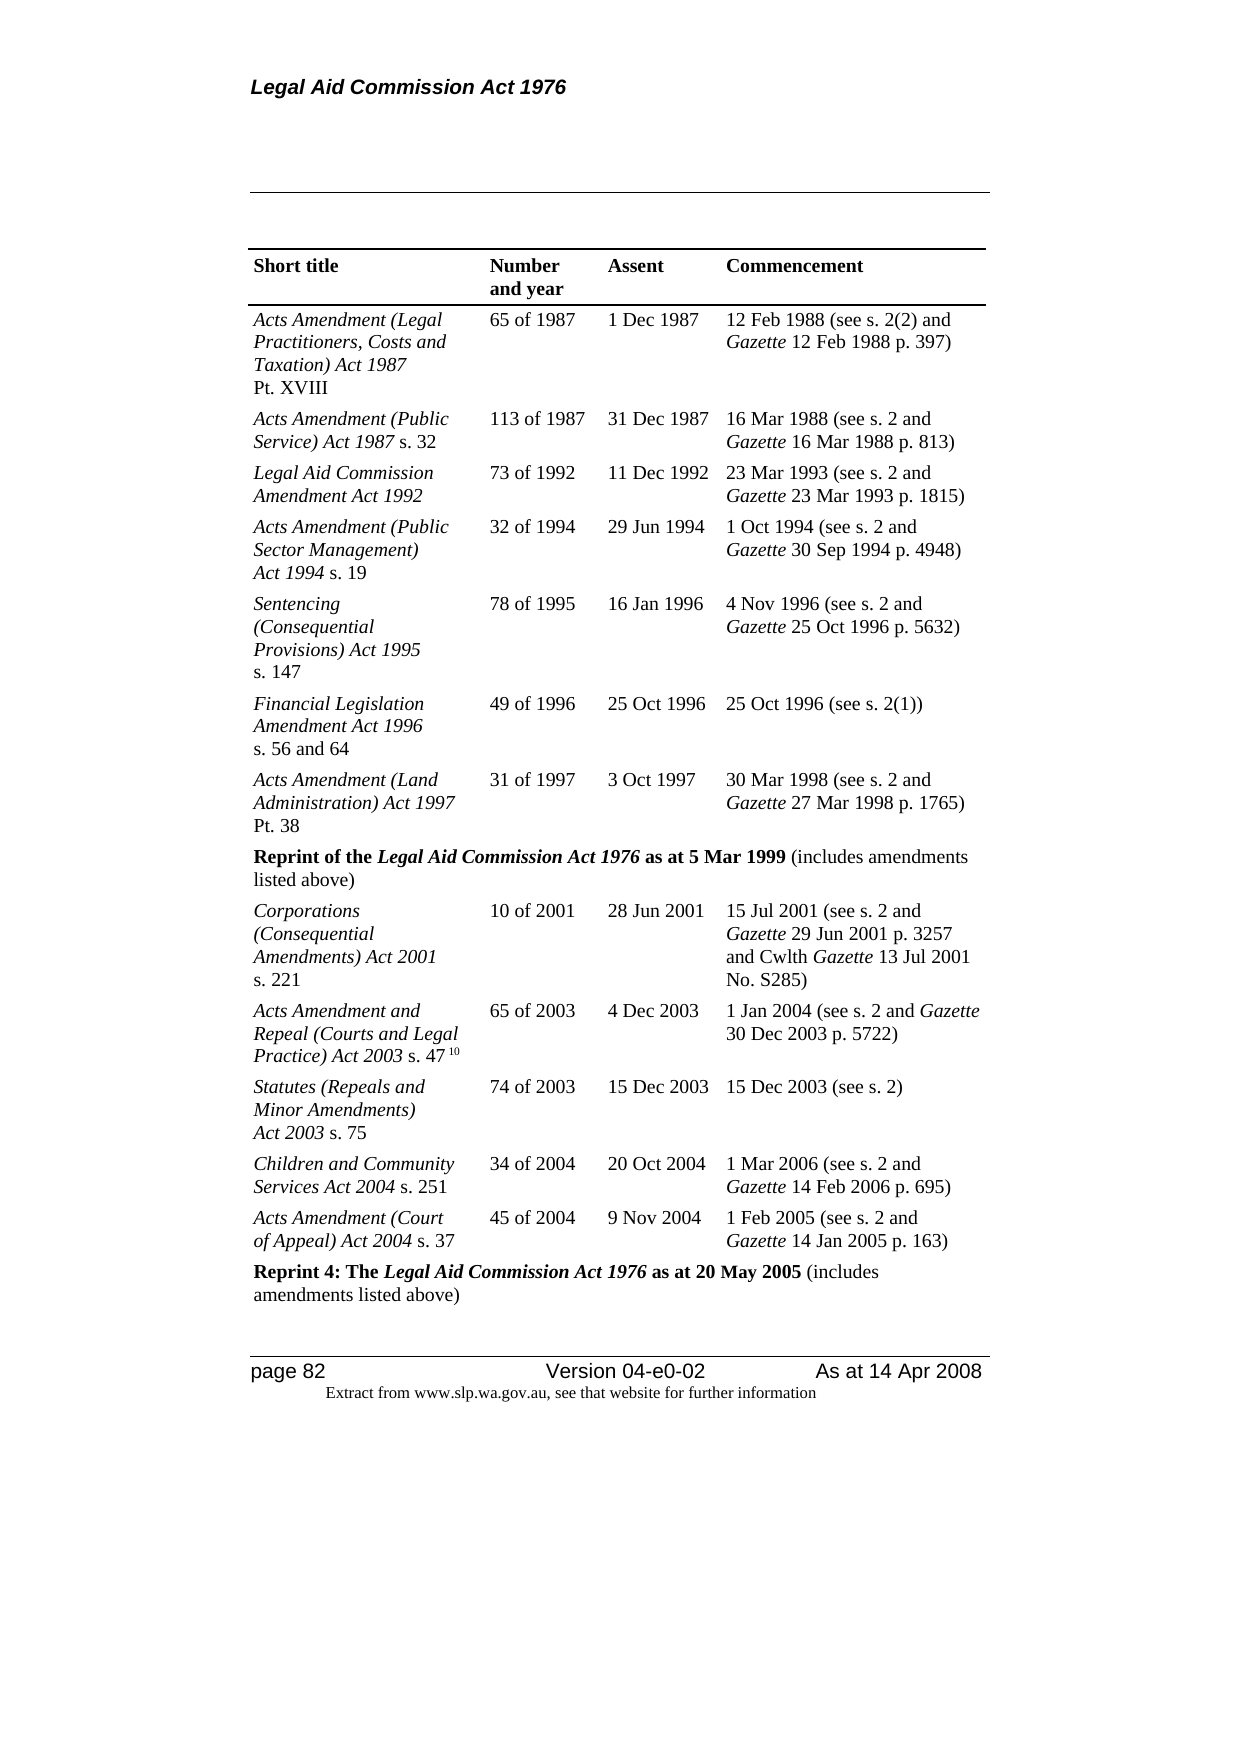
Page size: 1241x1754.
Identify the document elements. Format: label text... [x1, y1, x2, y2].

table_header Assent [602, 250, 720, 303]
table_cell 1 Jan 2004 (see s. 2 and Gazette 30 Dec 2003 p. 5722) [720, 995, 986, 1071]
table_cell Corporations (Consequential Amendments) Act 2001 s. 221 [248, 895, 484, 994]
table_header Number and year [484, 250, 602, 303]
table_cell 20 Oct 2004 [602, 1148, 720, 1202]
table_cell 16 Mar 1988 (see s. 2 and Gazette 16 Mar 1988 p. 813) [720, 403, 986, 457]
table_cell 25 Oct 1996 (see s. 2(1)) [720, 688, 986, 764]
table_cell 12 Feb 1988 (see s. 2(2) and Gazette 12 Feb 1988 p. 397) [720, 306, 986, 403]
table_cell 65 of 1987 [484, 306, 602, 403]
table_cell Reprint of the Legal Aid Commission Act 1976 as at 5 Mar 1999 (includes amendments listed above) [248, 841, 986, 895]
table_cell Acts Amendment (Land Administration) Act 1997 Pt. 38 [248, 764, 484, 841]
table_cell 45 of 2004 [484, 1202, 602, 1256]
table_cell 3 Oct 1997 [602, 764, 720, 841]
table_cell 15 Dec 2003 [602, 1071, 720, 1148]
table_cell 1 Feb 2005 (see s. 2 and Gazette 14 Jan 2005 p. 163) [720, 1202, 986, 1256]
table_cell 74 of 2003 [484, 1071, 602, 1148]
table_cell 1 Oct 1994 (see s. 2 and Gazette 30 Sep 1994 p. 4948) [720, 511, 986, 588]
table_cell 4 Nov 1996 (see s. 2 and Gazette 25 Oct 1996 p. 5632) [720, 588, 986, 687]
table_cell Acts Amendment (Court of Appeal) Act 2004 s. 37 [248, 1202, 484, 1256]
table_cell 11 Dec 1992 [602, 457, 720, 511]
table_cell 78 of 1995 [484, 588, 602, 687]
table_cell 23 Mar 1993 (see s. 2 and Gazette 23 Mar 1993 p. 1815) [720, 457, 986, 511]
table_cell 30 Mar 1998 (see s. 2 and Gazette 27 Mar 1998 p. 1765) [720, 764, 986, 841]
table_cell 28 Jun 2001 [602, 895, 720, 994]
table_cell 49 of 1996 [484, 688, 602, 764]
table_cell 31 of 1997 [484, 764, 602, 841]
table_cell Acts Amendment (Public Sector Management) Act 1994 s. 19 [248, 511, 484, 588]
table_cell Statutes (Repeals and Minor Amendments) Act 2003 s. 75 [248, 1071, 484, 1148]
table_cell 1 Mar 2006 (see s. 2 and Gazette 14 Feb 2006 p. 695) [720, 1148, 986, 1202]
table_cell 29 Jun 1994 [602, 511, 720, 588]
table_cell 113 of 1987 [484, 403, 602, 457]
table_header Commencement [720, 250, 986, 303]
table_cell 73 of 1992 [484, 457, 602, 511]
table_cell Sentencing (Consequential Provisions) Act 1995 s. 147 [248, 588, 484, 687]
table_cell 10 of 2001 [484, 895, 602, 994]
table_cell 32 of 1994 [484, 511, 602, 588]
table_cell Reprint 4: The Legal Aid Commission Act 1976 as at 20 May 2005 (includes amendments listed above) [248, 1256, 986, 1310]
table_cell 15 Dec 2003 (see s. 2) [720, 1071, 986, 1148]
table_cell 9 Nov 2004 [602, 1202, 720, 1256]
table_cell Children and Community Services Act 2004 s. 251 [248, 1148, 484, 1202]
table_cell Acts Amendment (Legal Practitioners, Costs and Taxation) Act 1987 Pt. XVIII [248, 306, 484, 403]
table_cell Legal Aid Commission Amendment Act 1992 [248, 457, 484, 511]
table_cell 16 Jan 1996 [602, 588, 720, 687]
table_header Short title [248, 250, 484, 303]
table_cell 65 of 2003 [484, 995, 602, 1071]
table_cell 25 Oct 1996 [602, 688, 720, 764]
table_cell 34 of 2004 [484, 1148, 602, 1202]
table_cell Financial Legislation Amendment Act 1996 s. 56 and 64 [248, 688, 484, 764]
table_cell 4 Dec 2003 [602, 995, 720, 1071]
table_cell 1 Dec 1987 [602, 306, 720, 403]
table_cell 15 Jul 2001 (see s. 2 and Gazette 29 Jun 2001 p. 3257 and Cwlth Gazette 13 Jul 2001 No. S285) [720, 895, 986, 994]
table_cell Acts Amendment and Repeal (Courts and Legal Practice) Act 2003 s. 47 10 [248, 995, 484, 1071]
table_cell 31 Dec 1987 [602, 403, 720, 457]
table_cell Acts Amendment (Public Service) Act 1987 s. 32 [248, 403, 484, 457]
